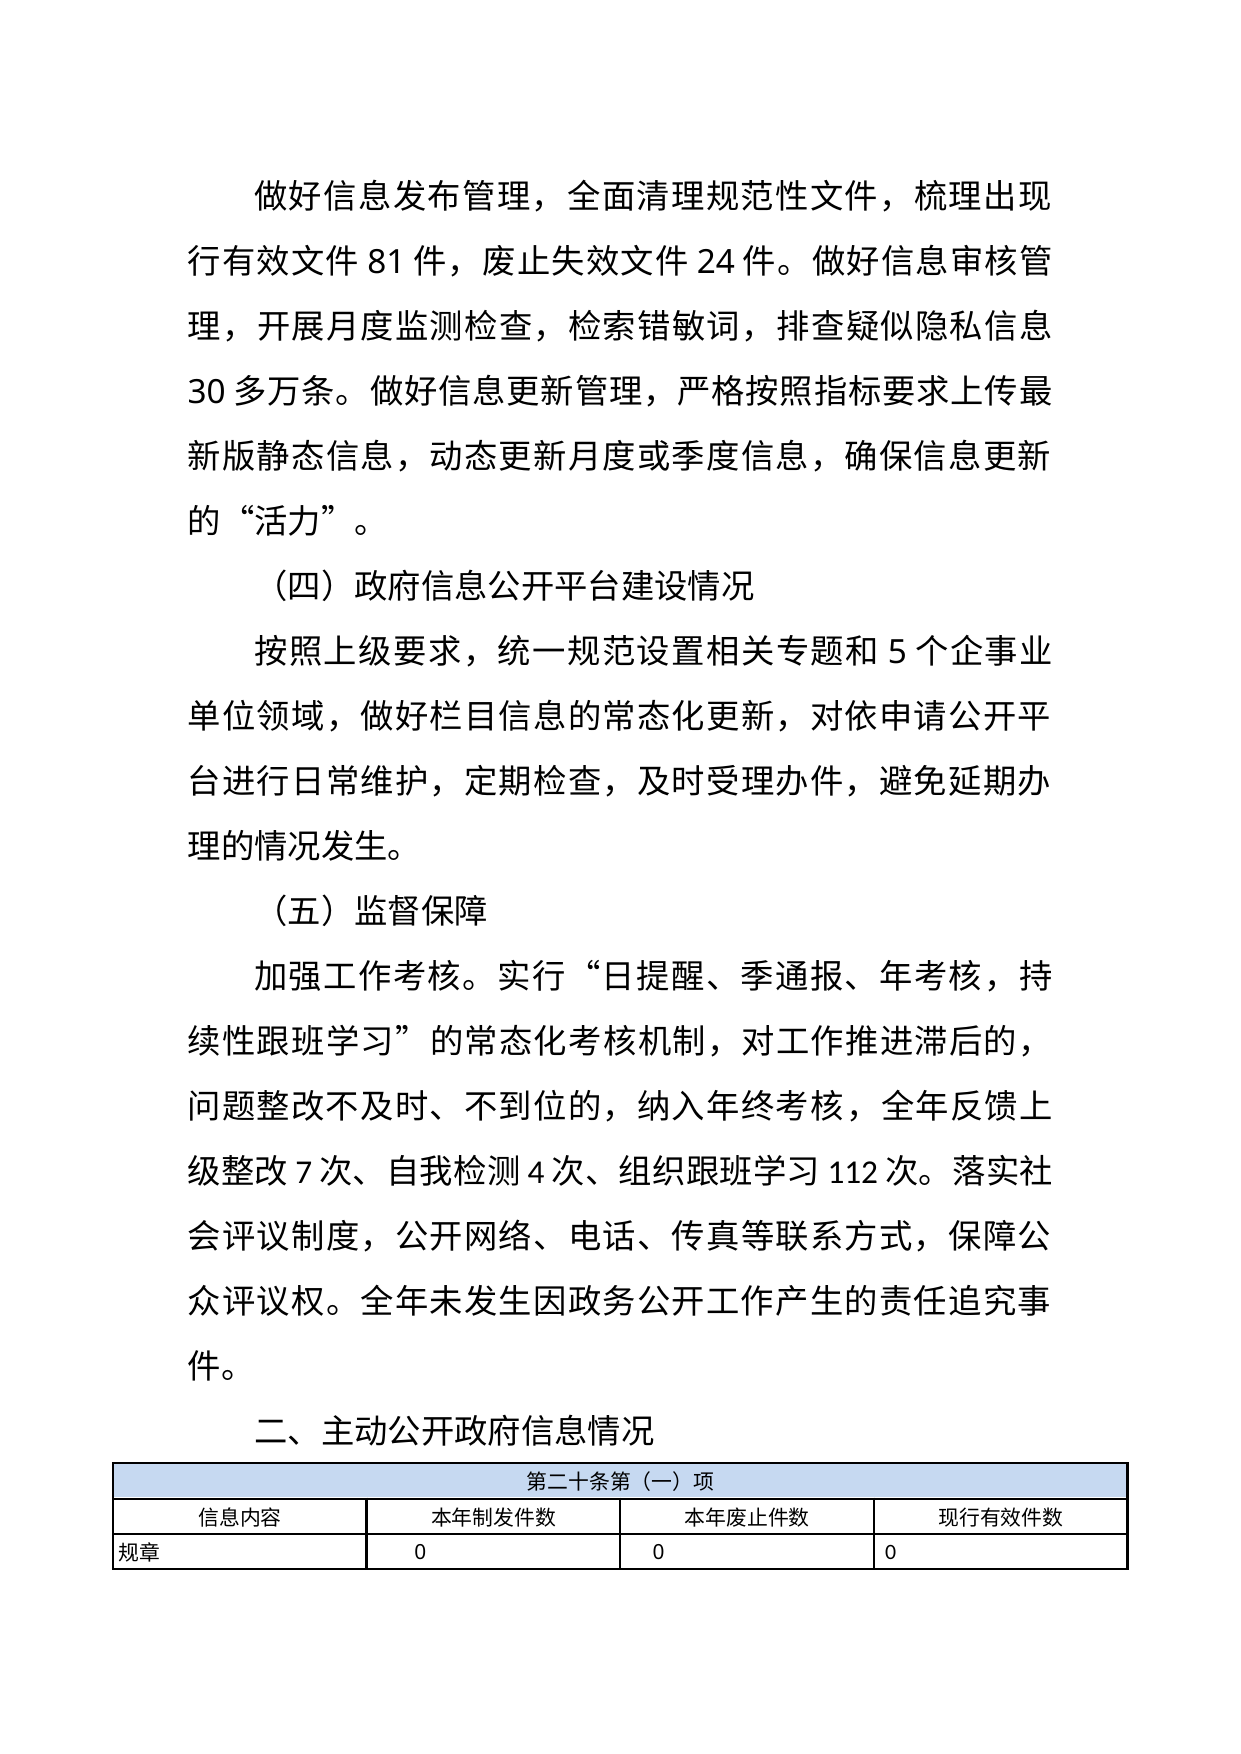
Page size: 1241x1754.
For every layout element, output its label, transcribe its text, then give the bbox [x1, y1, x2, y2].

list 按照上级要求，统一规范设置相关专题和5个企事业单位领域，做好栏目信息的常态化更新，对依申请公开平台进行日常维护，定期检查，及时受理办件，避免延期办理的情况发生。 [187, 617, 1053, 877]
table_cell 本年废止件数 [621, 1500, 873, 1533]
text 加强工作考核。实行“日提醒、季通报、年考核，持续性跟班学习”的常态化考核机制，对工作推进滞后的，问题整改不及时、不到位的，纳入年终考核，全年反馈上级整改7次、自我检测4次、组织跟班学习112次。落实社会评议制度，公开网络、电话、传真等联系方式，保障公众评议权。全年未发生因政务公开工作产生的责任追究事件。 [187, 942, 1053, 1397]
table_cell 0 [875, 1535, 1126, 1568]
list 做好信息发布管理，全面清理规范性文件，梳理出现行有效文件81件，废止失效文件24件。做好信息审核管理，开展月度监测检查，检索错敏词，排查疑似隐私信息30多万条。做好信息更新管理，严格按照指标要求上传最新版静态信息，动态更新月度或季度信息，确保信息更新的“活力”。 [187, 162, 1053, 552]
list 二、主动公开政府信息情况 [187, 1397, 1053, 1462]
table_cell 规章 [114, 1535, 365, 1568]
table_cell 本年制发件数 [368, 1500, 619, 1533]
table_header 第二十条第（一）项 [114, 1464, 1126, 1497]
table_cell 0 [621, 1535, 873, 1568]
table_cell 信息内容 [114, 1500, 365, 1533]
table_cell 0 [368, 1535, 619, 1568]
table_cell 现行有效件数 [875, 1500, 1126, 1533]
list （五）监督保障 [187, 877, 1053, 942]
list （四）政府信息公开平台建设情况 [187, 552, 1053, 617]
